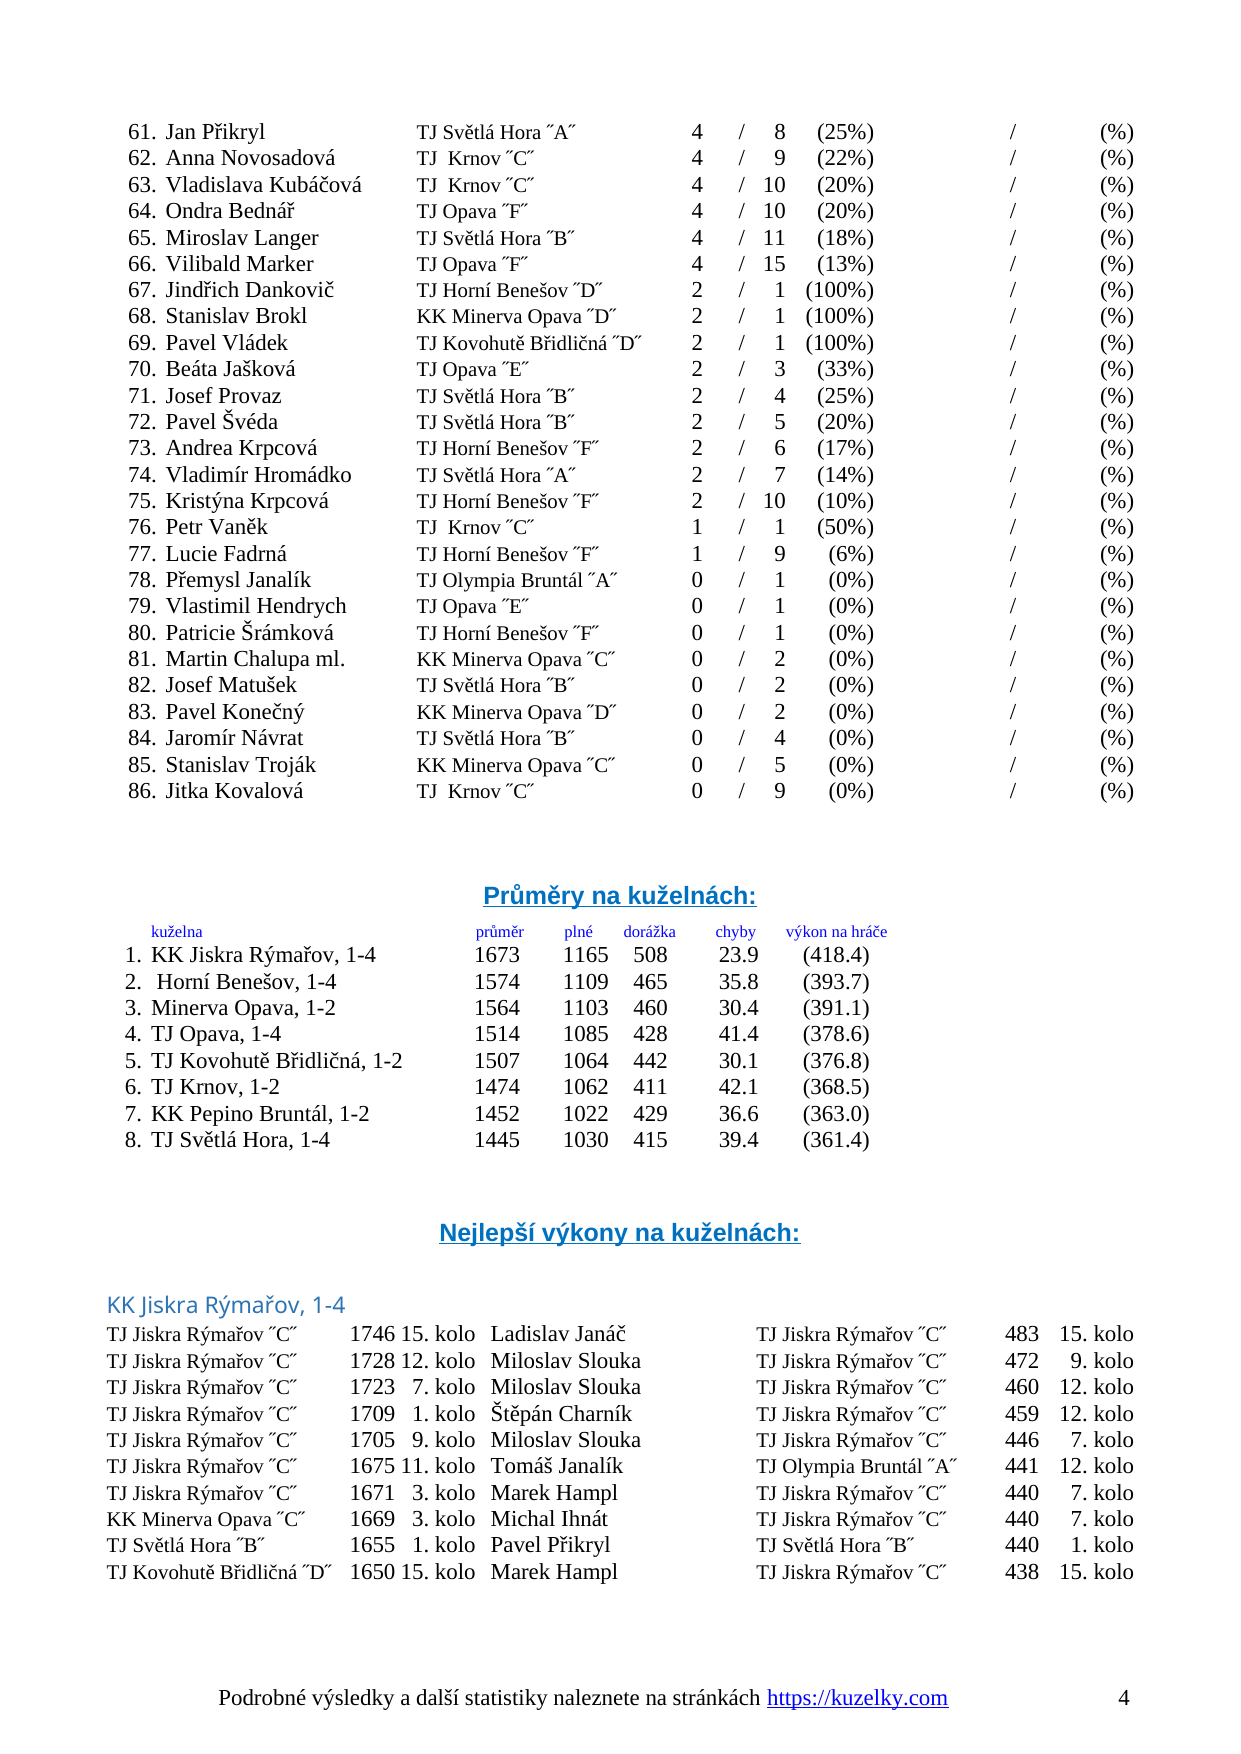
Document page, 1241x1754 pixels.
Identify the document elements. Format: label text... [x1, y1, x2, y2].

text 69. Pavel Vládek TJ Kovohutě Břidličná ˝D˝ 2 / 1 (100%) / (%) [106, 329, 1134, 355]
text 71. Josef Provaz TJ Světlá Hora ˝B˝ 2 / 4 (25%) / (%) [106, 382, 1134, 408]
text TJ Jiskra Rýmařov ˝C˝ 1671 3. kolo Marek Hampl TJ Jiskra Rýmařov ˝C˝ 440 7. kolo [106, 1479, 1134, 1505]
text 78. Přemysl Janalík TJ Olympia Bruntál ˝A˝ 0 / 1 (0%) / (%) [106, 566, 1134, 592]
text 68. Stanislav Brokl KK Minerva Opava ˝D˝ 2 / 1 (100%) / (%) [106, 303, 1134, 329]
text KK Minerva Opava ˝C˝ 1669 3. kolo Michal Ihnát TJ Jiskra Rýmařov ˝C˝ 440 7. kolo [106, 1505, 1134, 1531]
text 61. Jan Přikryl TJ Světlá Hora ˝A˝ 4 / 8 (25%) / (%) [106, 118, 1134, 144]
text 73. Andrea Krpcová TJ Horní Benešov ˝F˝ 2 / 6 (17%) / (%) [106, 434, 1134, 461]
text TJ Jiskra Rýmařov ˝C˝ 1723 7. kolo Miloslav Slouka TJ Jiskra Rýmařov ˝C˝ 460 12. kolo [106, 1373, 1134, 1399]
text 7. KK Pepino Bruntál, 1-2 1452 1022 429 36.6 (363.0) [106, 1099, 1134, 1126]
text 8. TJ Světlá Hora, 1-4 1445 1030 415 39.4 (361.4) [106, 1126, 1134, 1152]
text 75. Kristýna Krpcová TJ Horní Benešov ˝F˝ 2 / 10 (10%) / (%) [106, 487, 1134, 513]
text 66. Vilibald Marker TJ Opava ˝F˝ 4 / 15 (13%) / (%) [106, 250, 1134, 276]
text 79. Vlastimil Hendrych TJ Opava ˝E˝ 0 / 1 (0%) / (%) [106, 592, 1134, 619]
text 2. Horní Benešov, 1-4 1574 1109 465 35.8 (393.7) [106, 968, 1134, 994]
text 86. Jitka Kovalová TJ Krnov ˝C˝ 0 / 9 (0%) / (%) [106, 777, 1134, 803]
text 63. Vladislava Kubáčová TJ Krnov ˝C˝ 4 / 10 (20%) / (%) [106, 171, 1134, 197]
text 62. Anna Novosadová TJ Krnov ˝C˝ 4 / 9 (22%) / (%) [106, 144, 1134, 171]
text 67. Jindřich Dankovič TJ Horní Benešov ˝D˝ 2 / 1 (100%) / (%) [106, 276, 1134, 303]
text 4. TJ Opava, 1-4 1514 1085 428 41.4 (378.6) [106, 1021, 1134, 1047]
text 77. Lucie Fadrná TJ Horní Benešov ˝F˝ 1 / 9 (6%) / (%) [106, 540, 1134, 566]
text 85. Stanislav Troják KK Minerva Opava ˝C˝ 0 / 5 (0%) / (%) [106, 751, 1134, 777]
text 72. Pavel Švéda TJ Světlá Hora ˝B˝ 2 / 5 (20%) / (%) [106, 408, 1134, 434]
text TJ Jiskra Rýmařov ˝C˝ 1746 15. kolo Ladislav Janáč TJ Jiskra Rýmařov ˝C˝ 483 15. kolo [106, 1321, 1134, 1347]
text Nejlepší výkony na kuželnách: [94, 1217, 1145, 1246]
text 64. Ondra Bednář TJ Opava ˝F˝ 4 / 10 (20%) / (%) [106, 197, 1134, 223]
text 84. Jaromír Návrat TJ Světlá Hora ˝B˝ 0 / 4 (0%) / (%) [106, 724, 1134, 751]
text 65. Miroslav Langer TJ Světlá Hora ˝B˝ 4 / 11 (18%) / (%) [106, 223, 1134, 250]
subtitle KK Jiskra Rýmařov, 1-4 [106, 1289, 1134, 1321]
text TJ Světlá Hora ˝B˝ 1655 1. kolo Pavel Přikryl TJ Světlá Hora ˝B˝ 440 1. kolo [106, 1531, 1134, 1558]
text TJ Jiskra Rýmařov ˝C˝ 1675 11. kolo Tomáš Janalík TJ Olympia Bruntál ˝A˝ 441 12. kolo [106, 1452, 1134, 1479]
text TJ Jiskra Rýmařov ˝C˝ 1705 9. kolo Miloslav Slouka TJ Jiskra Rýmařov ˝C˝ 446 7. kolo [106, 1426, 1134, 1452]
text 70. Beáta Jašková TJ Opava ˝E˝ 2 / 3 (33%) / (%) [106, 355, 1134, 382]
text 83. Pavel Konečný KK Minerva Opava ˝D˝ 0 / 2 (0%) / (%) [106, 698, 1134, 724]
text 76. Petr Vaněk TJ Krnov ˝C˝ 1 / 1 (50%) / (%) [106, 513, 1134, 540]
text 80. Patricie Šrámková TJ Horní Benešov ˝F˝ 0 / 1 (0%) / (%) [106, 619, 1134, 645]
text kuželna průměr plné dorážka chyby výkon na hráče [106, 922, 1134, 941]
text Průměry na kuželnách: [94, 881, 1145, 910]
text 6. TJ Krnov, 1-2 1474 1062 411 42.1 (368.5) [106, 1073, 1134, 1099]
text 81. Martin Chalupa ml. KK Minerva Opava ˝C˝ 0 / 2 (0%) / (%) [106, 645, 1134, 672]
text 3. Minerva Opava, 1-2 1564 1103 460 30.4 (391.1) [106, 994, 1134, 1021]
text 5. TJ Kovohutě Břidličná, 1-2 1507 1064 442 30.1 (376.8) [106, 1047, 1134, 1073]
text TJ Kovohutě Břidličná ˝D˝ 1650 15. kolo Marek Hampl TJ Jiskra Rýmařov ˝C˝ 438 15. kolo [106, 1558, 1134, 1584]
text TJ Jiskra Rýmařov ˝C˝ 1728 12. kolo Miloslav Slouka TJ Jiskra Rýmařov ˝C˝ 472 9. kolo [106, 1347, 1134, 1373]
text 82. Josef Matušek TJ Světlá Hora ˝B˝ 0 / 2 (0%) / (%) [106, 672, 1134, 698]
text TJ Jiskra Rýmařov ˝C˝ 1709 1. kolo Štěpán Charník TJ Jiskra Rýmařov ˝C˝ 459 12. kolo [106, 1399, 1134, 1426]
text 74. Vladimír Hromádko TJ Světlá Hora ˝A˝ 2 / 7 (14%) / (%) [106, 461, 1134, 487]
text 1. KK Jiskra Rýmařov, 1-4 1673 1165 508 23.9 (418.4) [106, 941, 1134, 968]
